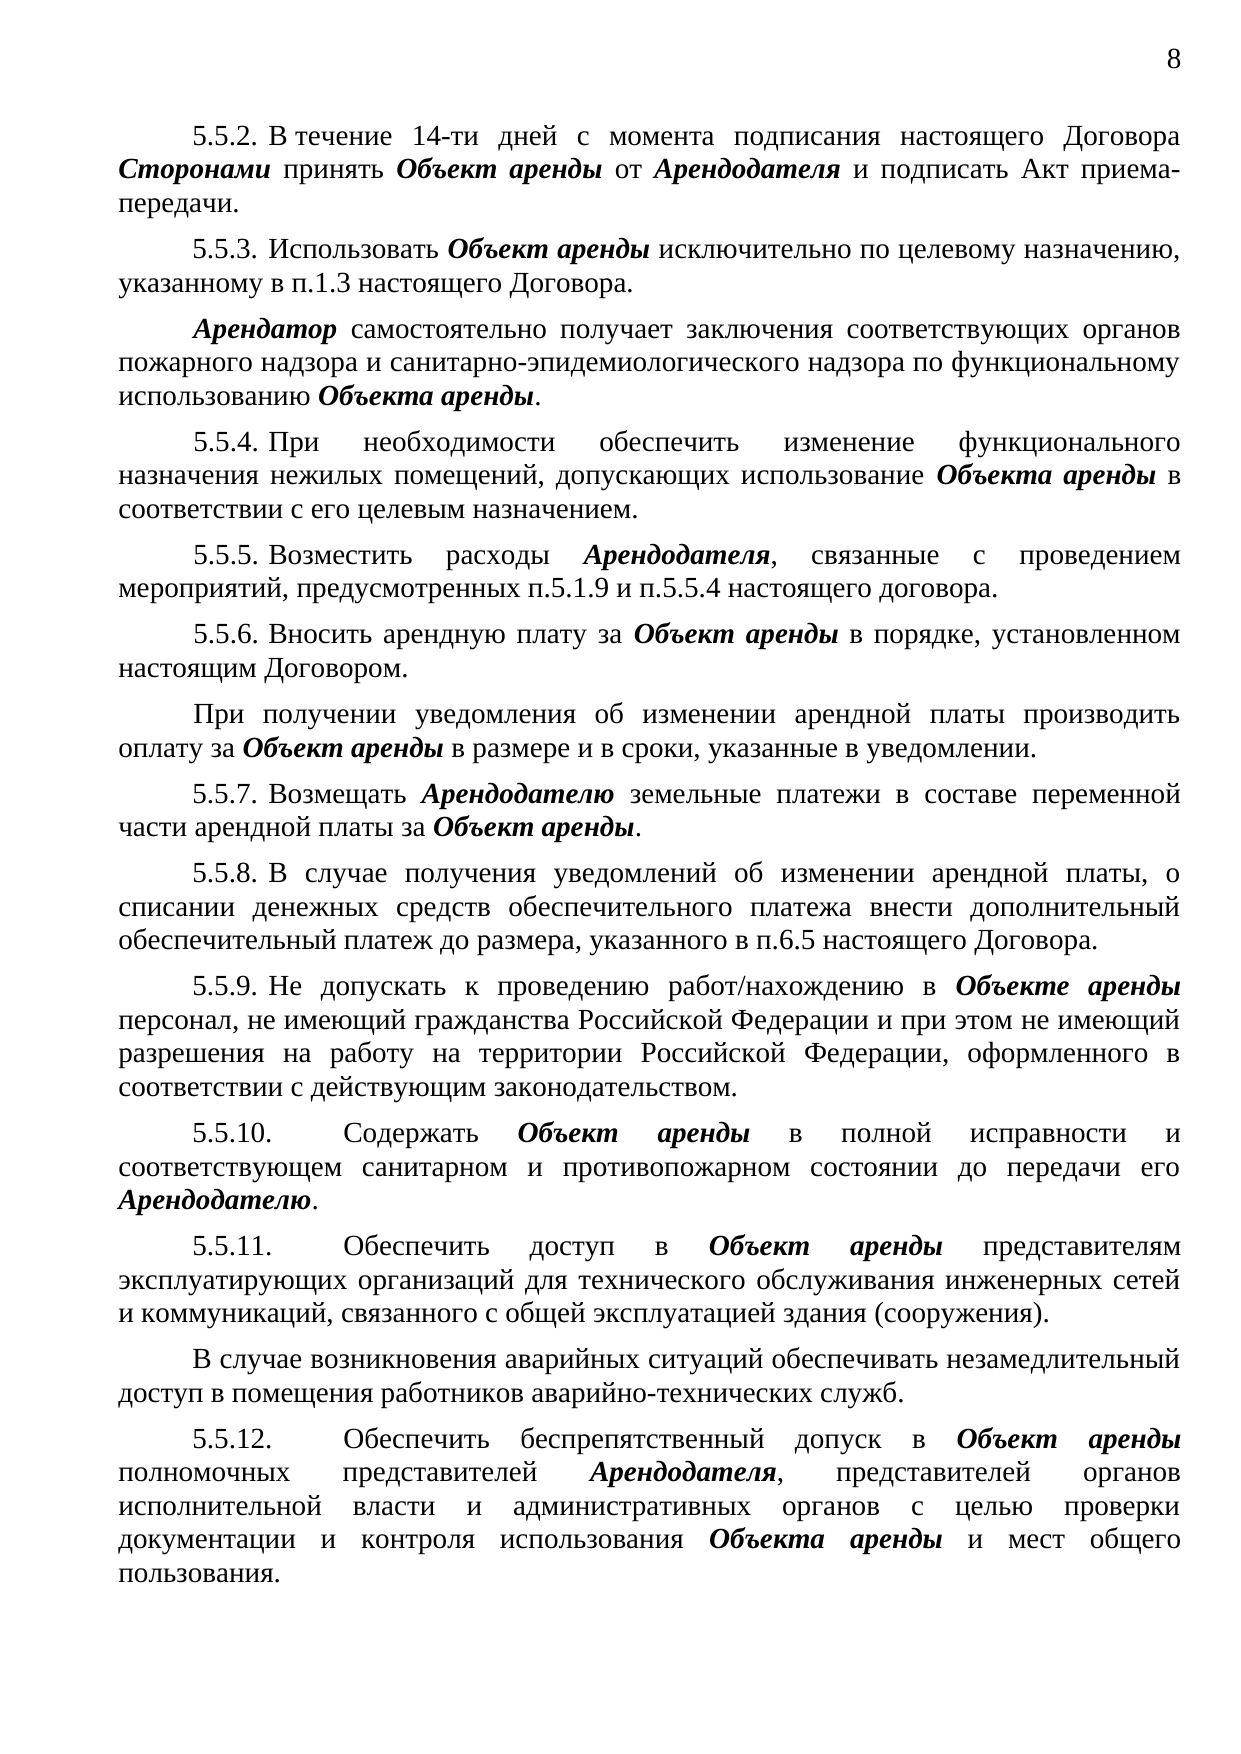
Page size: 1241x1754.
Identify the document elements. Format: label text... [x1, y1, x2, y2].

list Обеспечить беспрепятственный допуск в Объект аренды полномочных представителей Арендодателя, представителей органов исполнительной власти и административных органов с целью проверки документации и контроля использования Объекта аренды и мест общего пользования. [118, 1421, 1181, 1589]
list При необходимости обеспечить изменение функционального назначения нежилых помещений, допускающих использование Объекта аренды в соответствии с его целевым назначением. [118, 424, 1181, 524]
list В течение 14-ти дней с момента подписания настоящего Договора Сторонами принять Объект аренды от Арендодателя и подписать Акт приема-передачи. [118, 118, 1181, 219]
list Вносить арендную плату за Объект аренды в порядке, установленном настоящим Договором. [118, 617, 1181, 684]
text Арендатор самостоятельно получает заключения соответствующих органов пожарного надзора и санитарно-эпидемиологического надзора по функциональному использованию Объекта аренды. [118, 311, 1181, 411]
list Использовать Объект аренды исключительно по целевому назначению, указанному в п.1.3 настоящего Договора. [118, 231, 1181, 298]
list Возмещать Арендодателю земельные платежи в составе переменной части арендной платы за Объект аренды. [118, 776, 1181, 843]
list Не допускать к проведению работ/нахождению в Объекте аренды персонал, не имеющий гражданства Российской Федерации и при этом не имеющий разрешения на работу на территории Российской Федерации, оформленного в соответствии с действующим законодательством. [118, 968, 1181, 1103]
list Возместить расходы Арендодателя, связанные с проведением мероприятий, предусмотренных п.5.1.9 и п.5.5.4 настоящего договора. [118, 537, 1181, 604]
list Обеспечить доступ в Объект аренды представителям эксплуатирующих организаций для технического обслуживания инженерных сетей и коммуникаций, связанного с общей эксплуатацией здания (сооружения). [118, 1228, 1181, 1329]
text При получении уведомления об изменении арендной платы производить оплату за Объект аренды в размере и в сроки, указанные в уведомлении. [118, 696, 1181, 763]
list Содержать Объект аренды в полной исправности и соответствующем санитарном и противопожарном состоянии до передачи его Арендодателю. [118, 1115, 1181, 1216]
list В случае получения уведомлений об изменении арендной платы, о списании денежных средств обеспечительного платежа внести дополнительный обеспечительный платеж до размера, указанного в п.6.5 настоящего Договора. [118, 855, 1181, 956]
text В случае возникновения аварийных ситуаций обеспечивать незамедлительный доступ в помещения работников аварийно-технических служб. [118, 1341, 1181, 1408]
